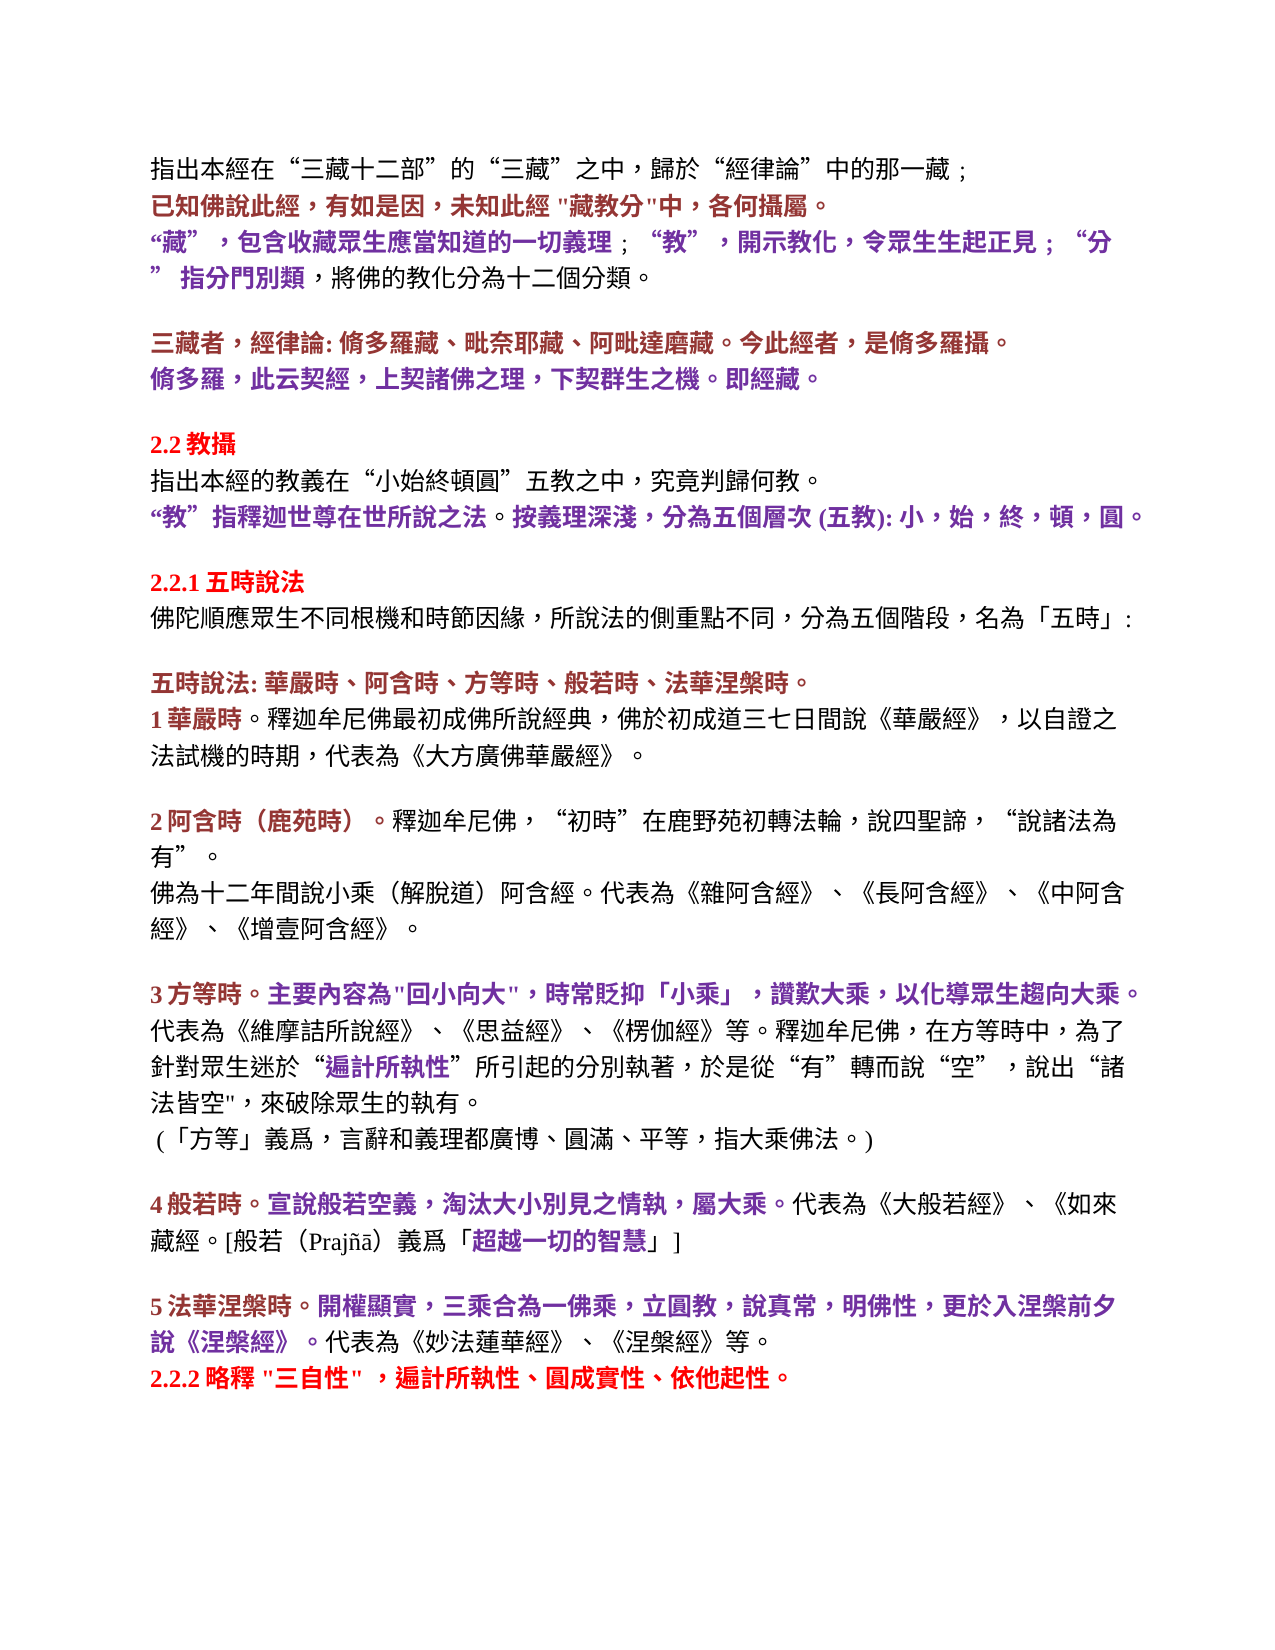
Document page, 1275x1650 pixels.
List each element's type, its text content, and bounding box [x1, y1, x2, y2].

text 三藏者，經律論: 脩多羅藏、毗奈耶藏、阿毗達磨藏。今此經者，是脩多羅攝。 [150, 324, 1125, 360]
text 5法華涅槃時。開權顯實，三乘合為一佛乘，立圓教，說真常，明佛性，更於入涅槃前夕說《涅槃經》。代表為《妙法蓮華經》、《涅槃經》等。 [150, 1286, 1125, 1359]
text 4般若時。宣說般若空義，淘汰大小別見之情執，屬大乘。代表為《大般若經》、《如來藏經。[般若（Prajñā）義爲「超越一切的智慧」] [150, 1185, 1125, 1257]
text 指出本經在“三藏十二部”的“三藏”之中，歸於“經律論”中的那一藏﹔ [150, 150, 1125, 186]
text 五時說法: 華嚴時、阿含時、方等時、般若時、法華涅槃時。 [150, 664, 1125, 700]
text “教”指釋迦世尊在世所說之法。按義理深淺，分為五個層次 (五教): 小，始，終，頓，圓。 [150, 497, 1125, 534]
text 佛陀順應眾生不同根機和時節因緣，所說法的側重點不同，分為五個階段，名為「五時」: [150, 599, 1125, 635]
text 3方等時。主要內容為"回小向大"，時常貶抑「小乘」，讚歎大乘，以化導眾生趨向大乘。代表為《維摩詰所說經》、《思益經》、《楞伽經》等。釋迦牟尼佛，在方等時中，為了針對眾生迷於“遍計所執性”所引起的分別執著，於是從“有”轉而說“空”，說出“諸法皆空"，來破除眾生的執有。 [150, 975, 1125, 1120]
text 已知佛說此經，有如是因，未知此經 "藏教分"中，各何攝屬。 [150, 186, 1125, 222]
text “藏”，包含收藏眾生應當知道的一切義理﹔“教”，開示教化，令眾生生起正見﹔“分” 指分門別類，將佛的教化分為十二個分類。 [150, 222, 1125, 295]
text 2.2教攝 [150, 425, 1125, 461]
text 2阿含時（鹿苑時）。釋迦牟尼佛，“初時”在鹿野苑初轉法輪，說四聖諦，“說諸法為有”。 [150, 801, 1125, 874]
text 2.2.1五時說法 [150, 562, 1125, 599]
text 1華嚴時。釋迦牟尼佛最初成佛所說經典，佛於初成道三七日間說《華嚴經》，以自證之法試機的時期，代表為《大方廣佛華嚴經》。 [150, 700, 1125, 772]
text (「方等」義爲，言辭和義理都廣博、圓滿、平等，指大乘佛法。) [150, 1120, 1125, 1156]
text 2.2.2略釋 "三自性" ，遍計所執性、圓成實性、依他起性。 [150, 1359, 1125, 1395]
text 指出本經的教義在“小始終頓圓”五教之中，究竟判歸何教。 [150, 461, 1125, 497]
text 佛為十二年間說小乘（解脫道）阿含經。代表為《雜阿含經》、《長阿含經》、《中阿含經》、《增壹阿含經》。 [150, 874, 1125, 946]
text 脩多羅，此云契經，上契諸佛之理，下契群生之機。即經藏。 [150, 360, 1125, 396]
